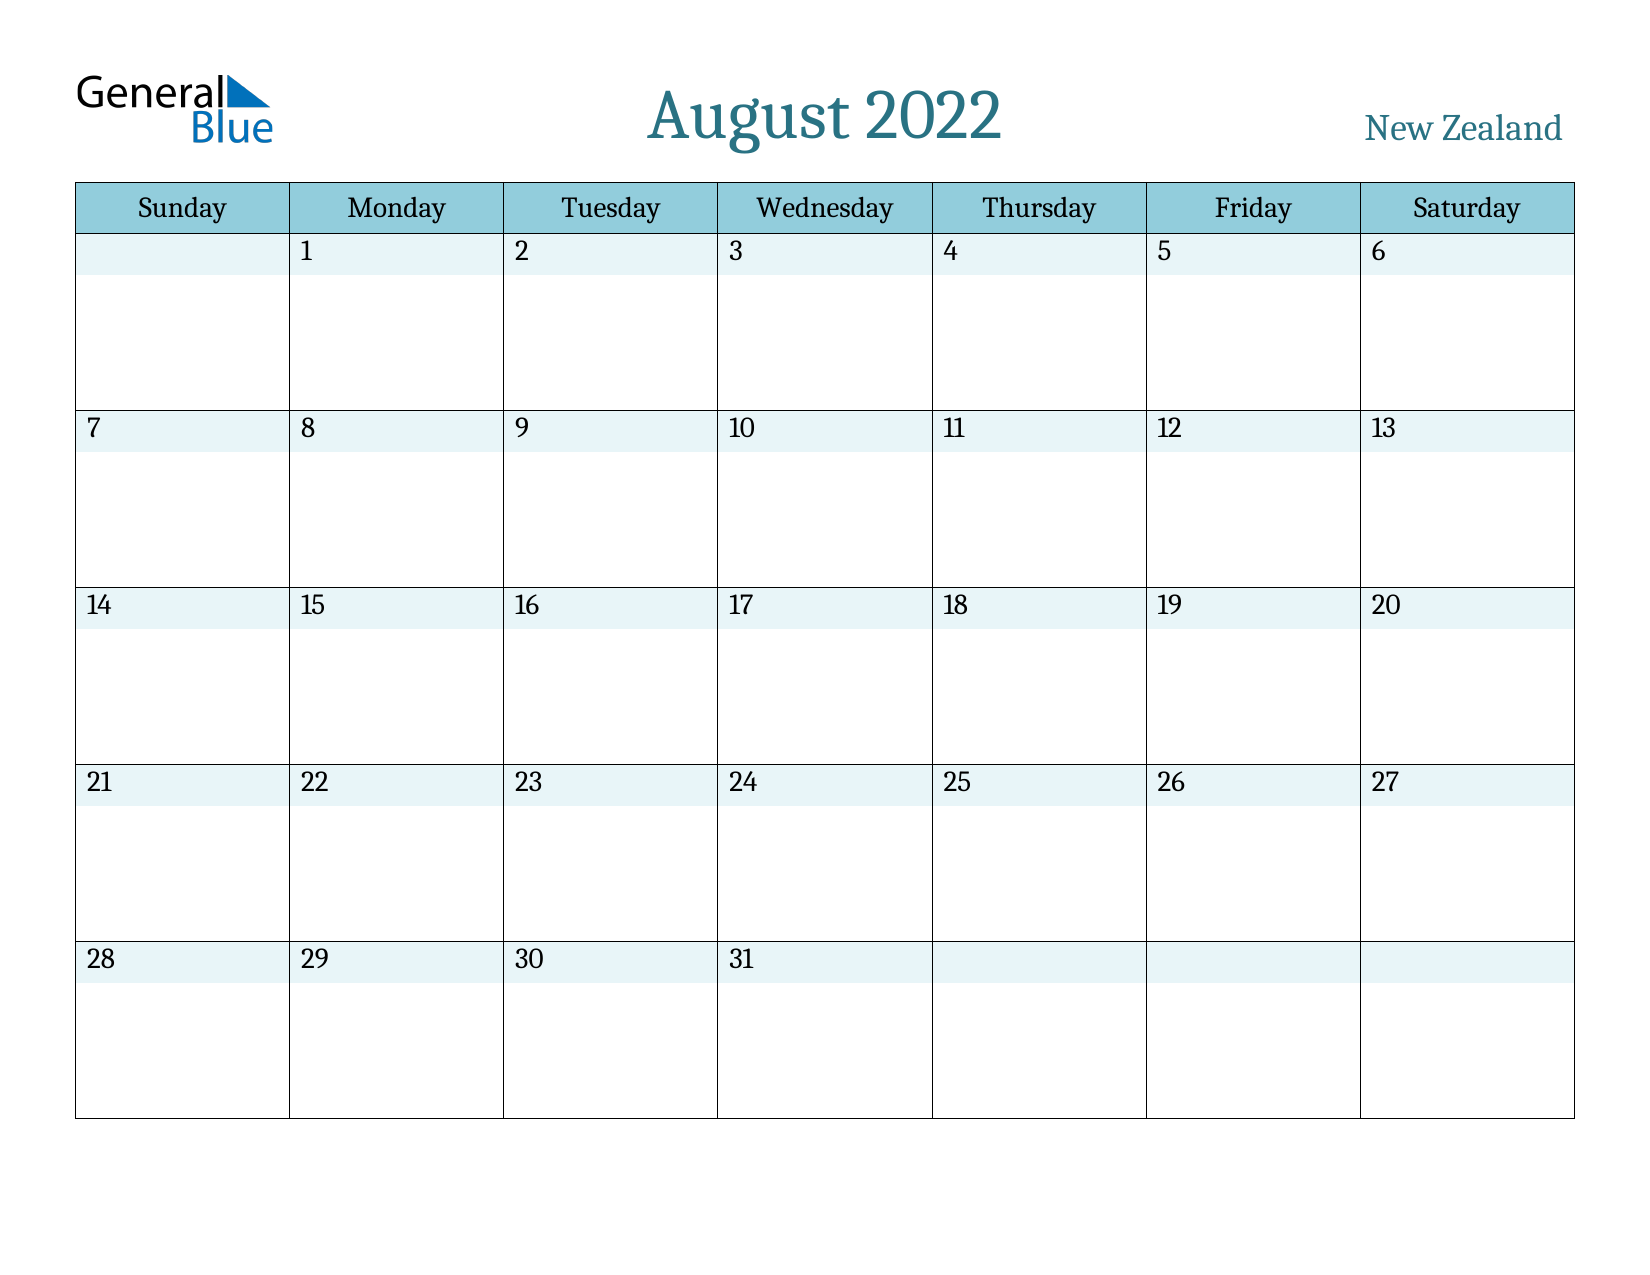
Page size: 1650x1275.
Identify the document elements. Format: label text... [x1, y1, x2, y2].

picture [77, 75, 273, 143]
table_cell 6 [1361, 234, 1574, 275]
table_cell 31 [718, 942, 932, 983]
table_cell 18 [933, 588, 1146, 629]
table_cell Sunday [76, 183, 289, 233]
table_cell [290, 806, 503, 941]
table_cell 25 [933, 765, 1146, 806]
table_header [76, 75, 503, 182]
table_cell [76, 275, 289, 410]
table_cell 20 [1361, 588, 1574, 629]
table_cell 22 [290, 765, 503, 806]
table_cell 3 [718, 234, 932, 275]
table_cell [933, 942, 1146, 983]
table_cell 12 [1147, 411, 1360, 452]
table_cell [504, 629, 717, 764]
table_cell 13 [1361, 411, 1574, 452]
table_cell [933, 983, 1146, 1118]
table_cell 26 [1147, 765, 1360, 806]
table_cell [718, 275, 932, 410]
table_cell [290, 275, 503, 410]
table_cell [76, 452, 289, 587]
table_cell Monday [290, 183, 503, 233]
table_cell [76, 806, 289, 941]
table_cell [1147, 629, 1360, 764]
table_cell 30 [504, 942, 717, 983]
table_cell Friday [1147, 183, 1360, 233]
table_cell Wednesday [718, 183, 932, 233]
table_cell 24 [718, 765, 932, 806]
table_cell [290, 983, 503, 1118]
table_cell [1361, 806, 1574, 941]
table_cell [504, 452, 717, 587]
table_cell [1147, 942, 1360, 983]
table_cell [1361, 942, 1574, 983]
table_cell [1361, 983, 1574, 1118]
table_cell [76, 983, 289, 1118]
table_cell [933, 629, 1146, 764]
table_cell 29 [290, 942, 503, 983]
table_cell [1361, 275, 1574, 410]
table_cell 11 [933, 411, 1146, 452]
table_cell [933, 275, 1146, 410]
table_cell [718, 452, 932, 587]
table_cell 4 [933, 234, 1146, 275]
table_header New Zealand [1146, 75, 1574, 182]
table_cell [290, 629, 503, 764]
table_cell [1147, 983, 1360, 1118]
table_cell 10 [718, 411, 932, 452]
table_cell [1147, 806, 1360, 941]
table_cell [933, 452, 1146, 587]
table_cell [933, 806, 1146, 941]
table_header August 2022 [504, 75, 1146, 182]
table_cell 15 [290, 588, 503, 629]
table_cell Saturday [1361, 183, 1574, 233]
table_cell 27 [1361, 765, 1574, 806]
table_cell [504, 983, 717, 1118]
table_cell 14 [76, 588, 289, 629]
table_cell [718, 806, 932, 941]
table_cell [504, 275, 717, 410]
table_cell [290, 452, 503, 587]
table_cell [1147, 275, 1360, 410]
table_cell 2 [504, 234, 717, 275]
table_cell Thursday [933, 183, 1146, 233]
table_cell [718, 983, 932, 1118]
table_cell 28 [76, 942, 289, 983]
table_cell 17 [718, 588, 932, 629]
table_cell 23 [504, 765, 717, 806]
table_cell 7 [76, 411, 289, 452]
table_cell [76, 234, 289, 275]
table_cell 19 [1147, 588, 1360, 629]
table_cell 16 [504, 588, 717, 629]
table_cell [718, 629, 932, 764]
table_cell 5 [1147, 234, 1360, 275]
table_cell [504, 806, 717, 941]
table_cell 21 [76, 765, 289, 806]
table_cell [1361, 629, 1574, 764]
table_cell [1361, 452, 1574, 587]
table_cell [76, 629, 289, 764]
table_cell [1147, 452, 1360, 587]
table_cell Tuesday [504, 183, 717, 233]
table_cell 8 [290, 411, 503, 452]
table_cell 9 [504, 411, 717, 452]
table_cell 1 [290, 234, 503, 275]
